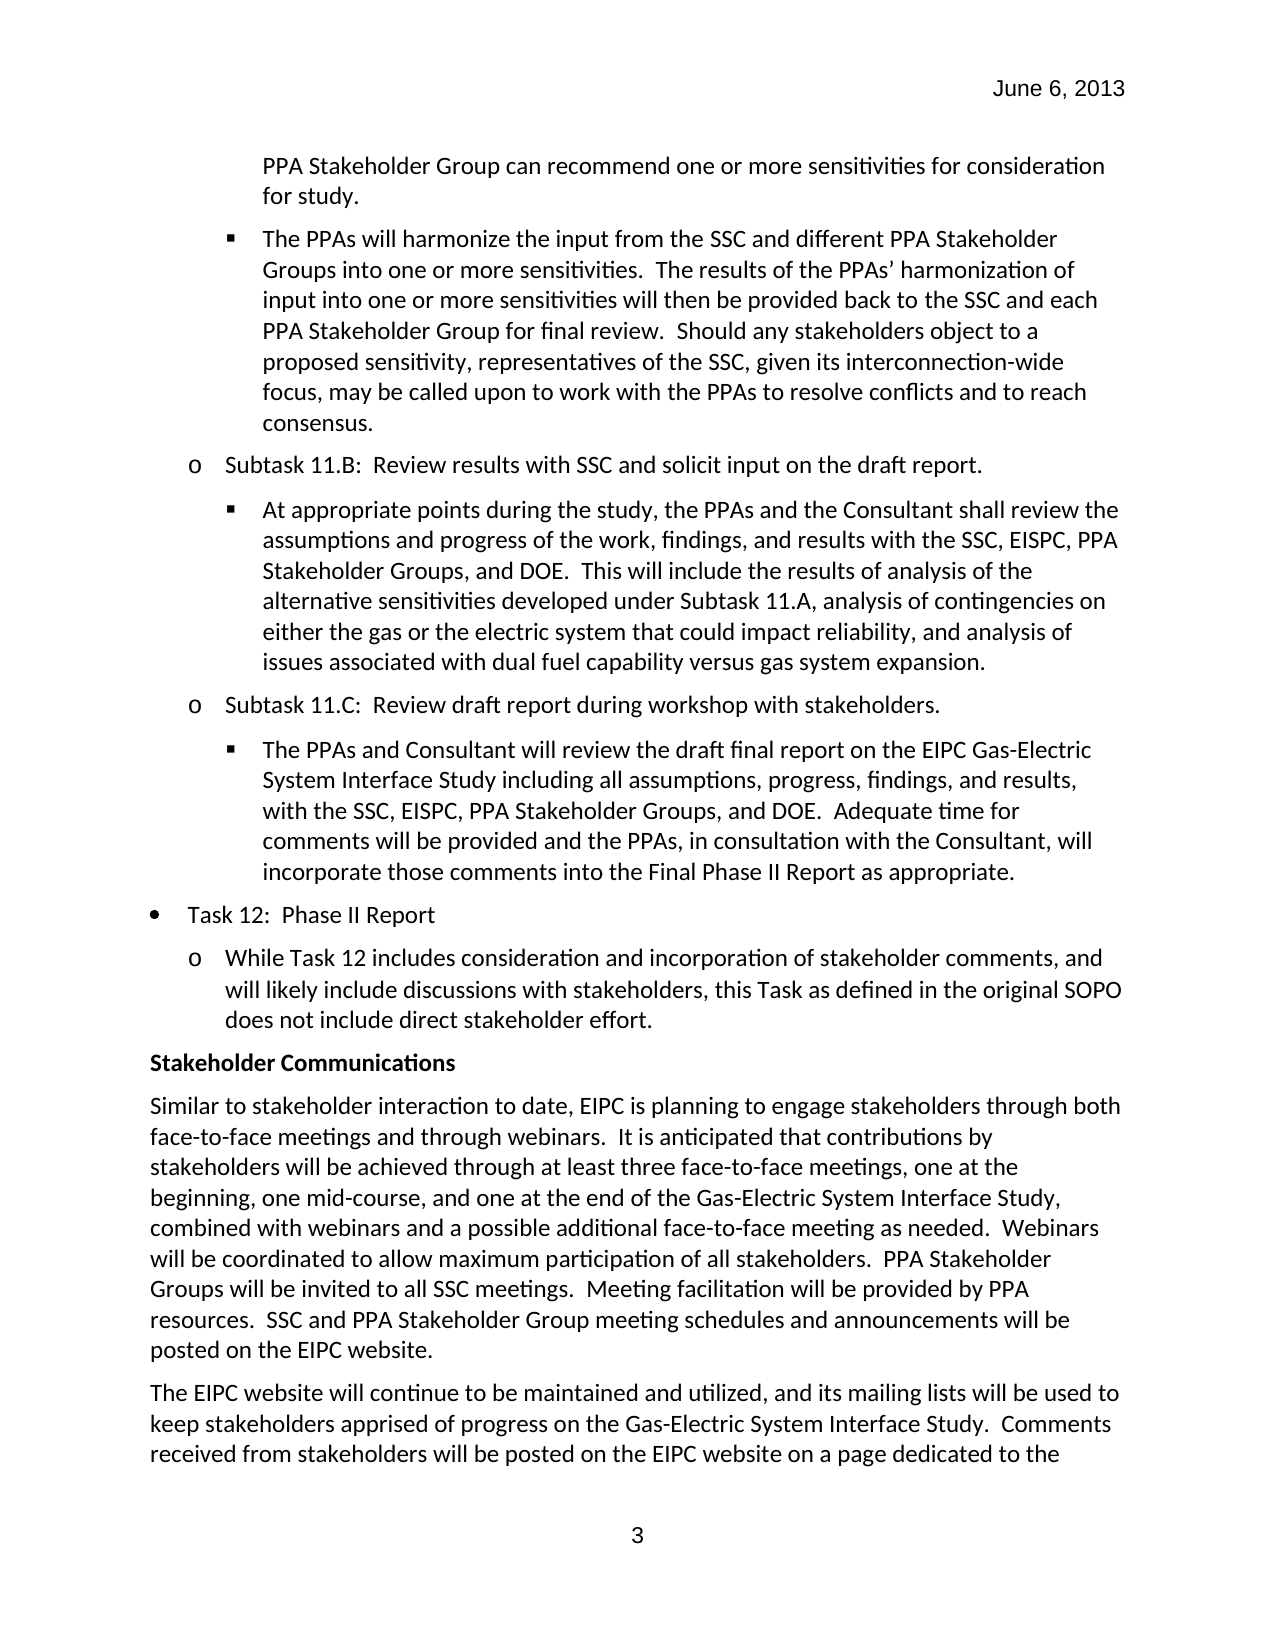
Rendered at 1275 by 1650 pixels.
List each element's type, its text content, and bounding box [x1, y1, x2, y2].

text Stakeholder Communications [150, 1047, 1125, 1078]
list While Task 12 includes consideration and incorporation of stakeholder comments, and will likely include discussions with stakeholders, this Task as defined in the original SOPO does not include direct stakeholder effort. [187, 942, 1125, 1035]
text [150, 1377, 1125, 1469]
list At appropriate points during the study, the PPAs and the Consultant shall review the assumptions and progress of the work, findings, and results with the SSC, EISPC, PPA Stakeholder Groups, and DOE. This will include the results of analysis of the alternative sensitivities developed under Subtask 11.A, analysis of contingencies on either the gas or the electric system that could impact reliability, and analysis of issues associated with dual fuel capability versus gas system expansion. [225, 494, 1125, 677]
list Subtask 11.C: Review draft report during workshop with stakeholders. [187, 689, 1125, 721]
list Subtask 11.B: Review results with SSC and solicit input on the draft report. [187, 450, 1125, 481]
list Task 12: Phase II Report [150, 899, 1125, 929]
list The PPAs will harmonize the input from the SSC and different PPA Stakeholder Groups into one or more sensitivities. The results of the PPAs’ harmonization of input into one or more sensitivities will then be provided back to the SSC and each PPA Stakeholder Group for final review. Should any stakeholders object to a proposed sensitivity, representatives of the SSC, given its interconnection-wide focus, may be called upon to work with the PPAs to resolve conflicts and to reach consensus. [225, 223, 1125, 437]
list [225, 150, 1125, 211]
text Similar to stakeholder interaction to date, EIPC is planning to engage stakeholders through both face-to-face meetings and through webinars. It is anticipated that contributions by stakeholders will be achieved through at least three face-to-face meetings, one at the beginning, one mid-course, and one at the end of the Gas-Electric System Interface Study, combined with webinars and a possible additional face-to-face meeting as needed. Webinars will be coordinated to allow maximum participation of all stakeholders. PPA Stakeholder Groups will be invited to all SSC meetings. Meeting facilitation will be provided by PPA resources. SSC and PPA Stakeholder Group meeting schedules and announcements will be posted on the EIPC website. [150, 1090, 1125, 1365]
list The PPAs and Consultant will review the draft final report on the EIPC Gas-Electric System Interface Study including all assumptions, progress, findings, and results, with the SSC, EISPC, PPA Stakeholder Groups, and DOE. Adequate time for comments will be provided and the PPAs, in consultation with the Consultant, will incorporate those comments into the Final Phase II Report as appropriate. [225, 734, 1125, 886]
